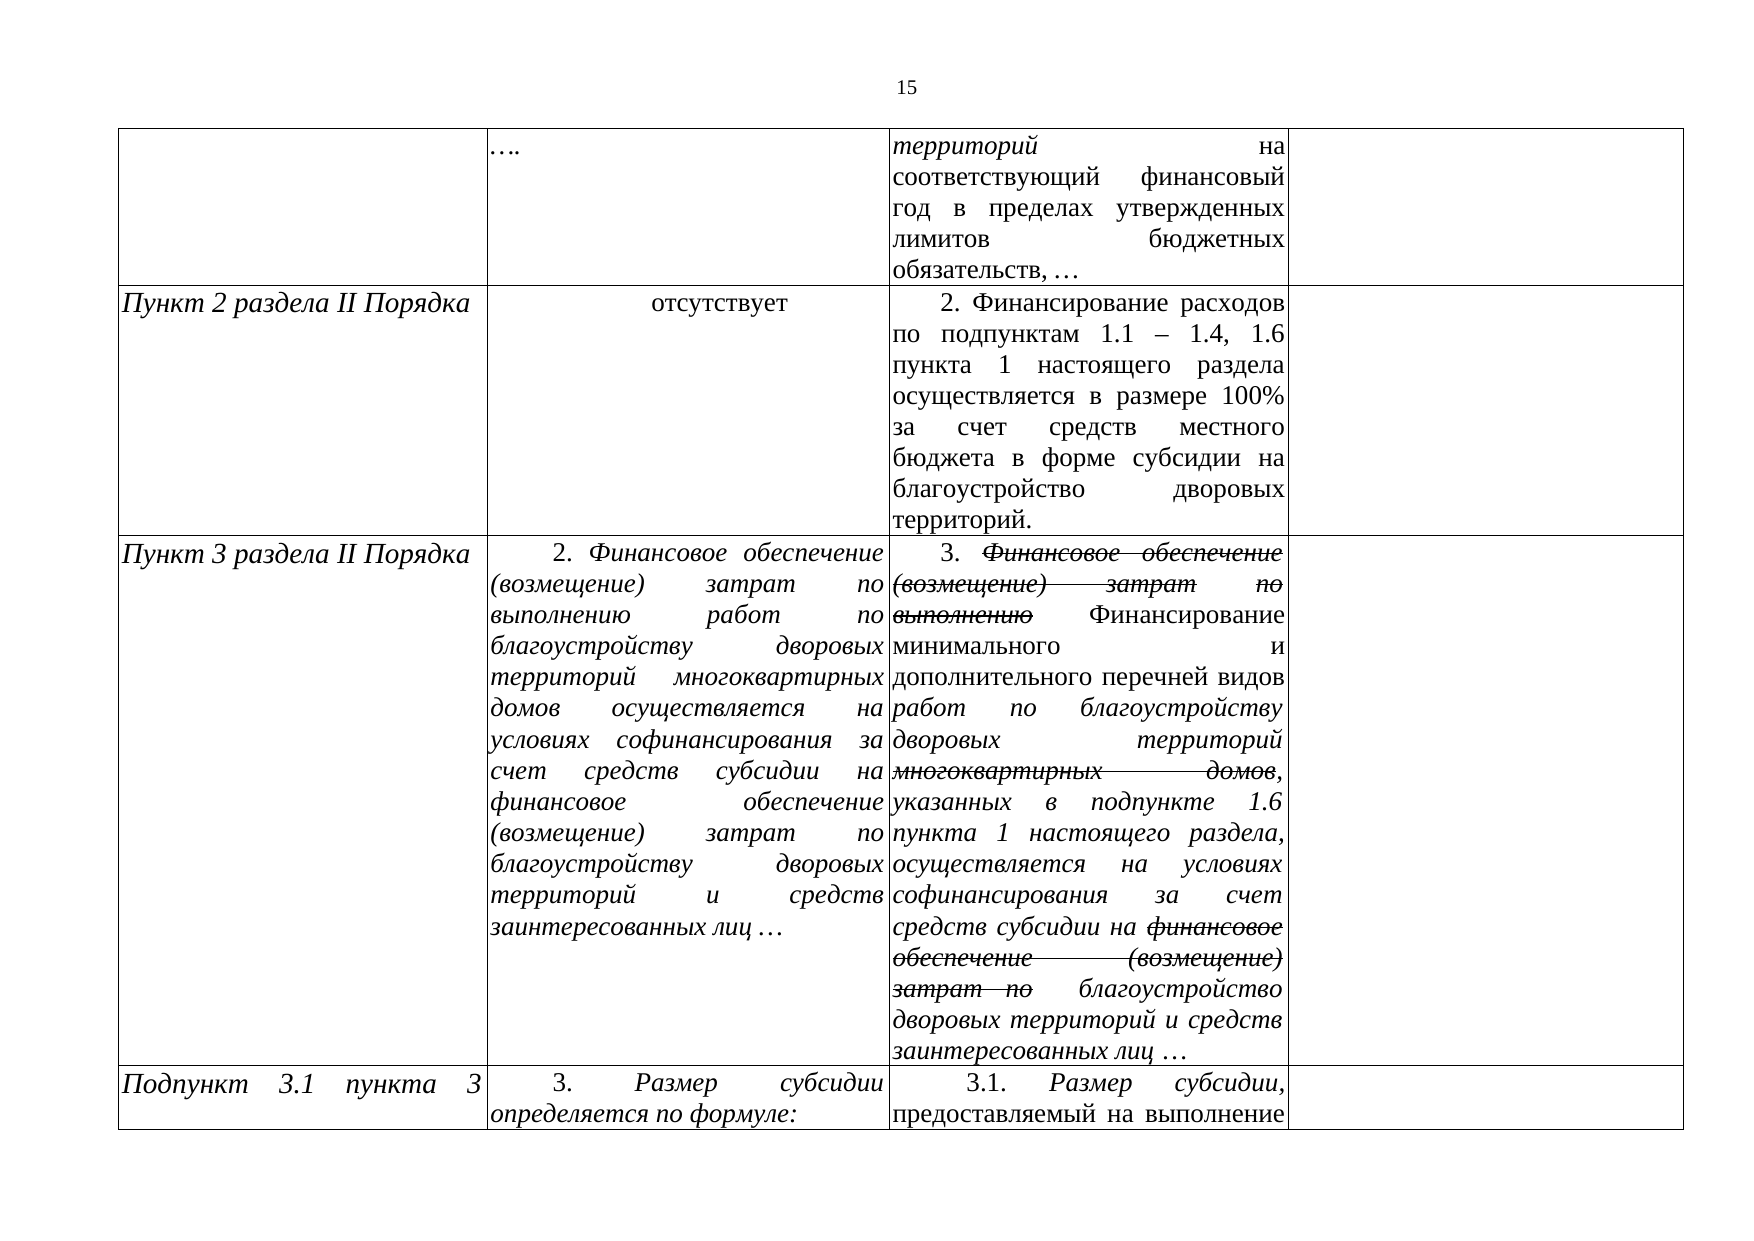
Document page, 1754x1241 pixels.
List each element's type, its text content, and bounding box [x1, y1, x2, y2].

table_cell Пункт 2 раздела II Порядка [119, 286, 487, 535]
table_cell [1289, 1066, 1683, 1129]
table_cell 2. Финансовое обеспечение (возмещение) затрат по выполнению работ по благоустройству дворовых территорий многоквартирных домов осуществляется на условиях софинансирования за счет средств субсидии на финансовое обеспечение (возмещение) затрат по благоустройству дворовых территорий и средств заинтересованных лиц … [488, 536, 889, 1065]
table_cell 2. Финансирование расходов по подпунктам 1.1 – 1.4, 1.6 пункта 1 настоящего раздела осуществляется в размере 100% за счет средств местного бюджета в форме субсидии на благоустройство дворовых территорий. [890, 286, 1288, 535]
table_cell 3. Финансовое обеспечение (возмещение) затрат по выполнению Финансирование минимального и дополнительного перечней видов работ по благоустройству дворовых территорий многоквартирных домов, указанных в подпункте 1.6 пункта 1 настоящего раздела, осуществляется на условиях софинансирования за счет средств субсидии на финансовое обеспечение (возмещение) затрат по благоустройство дворовых территорий и средств заинтересованных лиц … [890, 536, 1288, 1065]
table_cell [119, 1066, 487, 1129]
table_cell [890, 129, 1288, 284]
table_cell Пункт 3 раздела II Порядка [119, 536, 487, 1065]
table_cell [890, 1066, 1288, 1129]
table_cell [1289, 129, 1683, 284]
table_cell отсутствует [488, 286, 889, 535]
table_cell [1289, 536, 1683, 1065]
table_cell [488, 129, 889, 284]
table_cell [1289, 286, 1683, 535]
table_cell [119, 129, 487, 284]
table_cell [488, 1066, 889, 1129]
